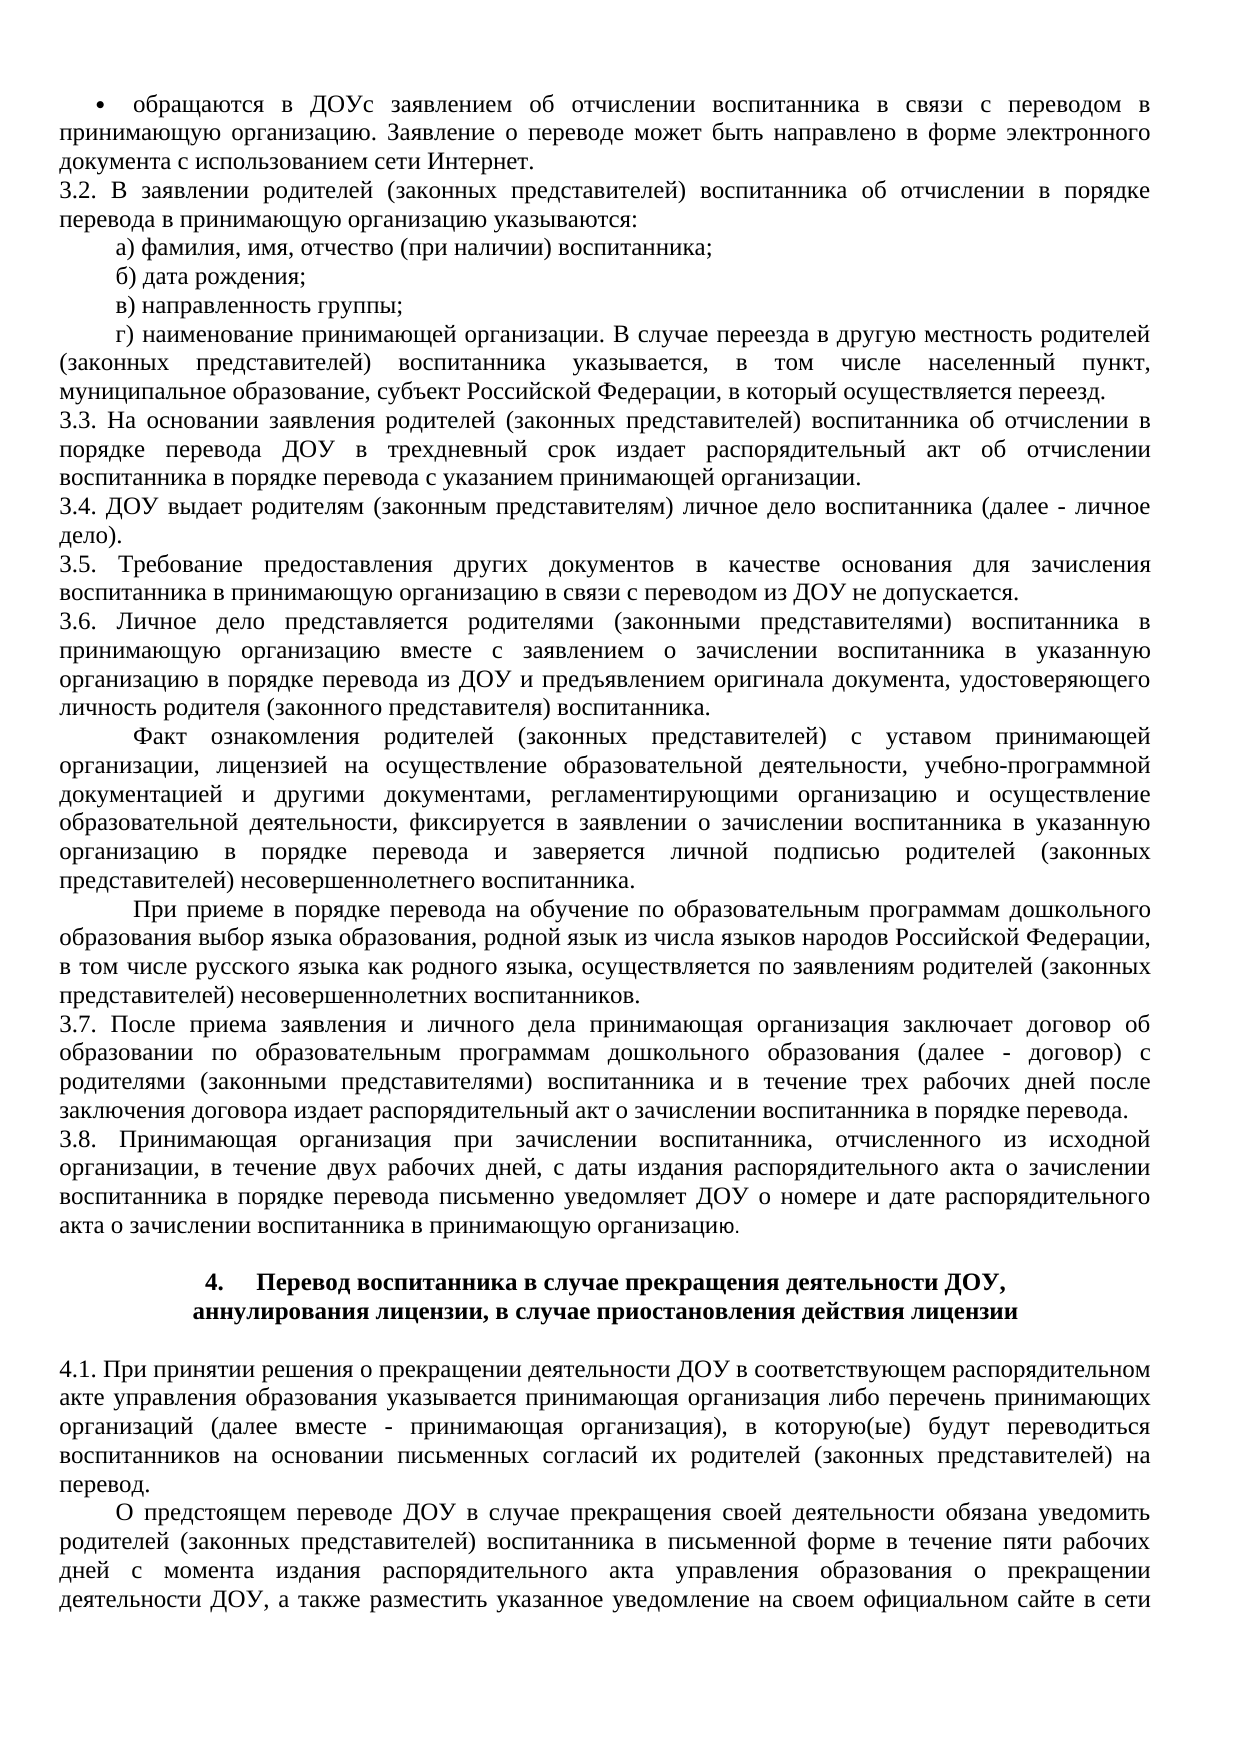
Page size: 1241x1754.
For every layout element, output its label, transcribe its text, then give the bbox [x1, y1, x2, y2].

text 3.5. Требование предоставления других документов в качестве основания для зачисления воспитанника в принимающую организацию в связи с переводом из ДОУ не допускается. [59, 549, 1152, 606]
text При приеме в порядке перевода на обучение по образовательным программам дошкольного образования выбор языка образования, родной язык из числа языков народов Российской Федерации, в том числе русского языка как родного языка, осуществляется по заявлениям родителей (законных представителей) несовершеннолетних воспитанников. [59, 894, 1152, 1009]
text аннулирования лицензии, в случае приостановления действия лицензии [59, 1296, 1152, 1325]
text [59, 1497, 1152, 1612]
text г) наименование принимающей организации. В случае переезда в другую местность родителей (законных представителей) воспитанника указывается, в том числе населенный пункт, муниципальное образование, субъект Российской Федерации, в который осуществляется переезд. [59, 319, 1152, 405]
list Перевод воспитанника в случае прекращения деятельности ДОУ, [59, 1267, 1152, 1296]
text 4.1. При принятии решения о прекращении деятельности ДОУ в соответствующем распорядительном акте управления образования указывается принимающая организация либо перечень принимающих организаций (далее вместе - принимающая организация), в которую(ые) будут переводиться воспитанников на основании письменных согласий их родителей (законных представителей) на перевод. [59, 1354, 1152, 1497]
text 3.2. В заявлении родителей (законных представителей) воспитанника об отчислении в порядке перевода в принимающую организацию указываются: [59, 175, 1152, 232]
text Факт ознакомления родителей (законных представителей) с уставом принимающей организации, лицензией на осуществление образовательной деятельности, учебно-программной документацией и другими документами, регламентирующими организацию и осуществление образовательной деятельности, фиксируется в заявлении о зачислении воспитанника в указанную организацию в порядке перевода и заверяется личной подписью родителей (законных представителей) несовершеннолетнего воспитанника. [59, 721, 1152, 894]
text 3.8. Принимающая организация при зачислении воспитанника, отчисленного из исходной организации, в течение двух рабочих дней, с даты издания распорядительного акта о зачислении воспитанника в порядке перевода письменно уведомляет ДОУ о номере и дате распорядительного акта о зачислении воспитанника в принимающую организацию. [59, 1124, 1152, 1239]
text 3.3. На основании заявления родителей (законных представителей) воспитанника об отчислении в порядке перевода ДОУ в трехдневный срок издает распорядительный акт об отчислении воспитанника в порядке перевода с указанием принимающей организации. [59, 405, 1152, 491]
text в) направленность группы; [59, 290, 1152, 319]
text 3.6. Личное дело представляется родителями (законными представителями) воспитанника в принимающую организацию вместе с заявлением о зачислении воспитанника в указанную организацию в порядке перевода из ДОУ и предъявлением оригинала документа, удостоверяющего личность родителя (законного представителя) воспитанника. [59, 606, 1152, 721]
text 3.4. ДОУ выдает родителям (законным представителям) личное дело воспитанника (далее - личное дело). [59, 491, 1152, 549]
text 3.7. После приема заявления и личного дела принимающая организация заключает договор об образовании по образовательным программам дошкольного образования (далее - договор) с родителями (законными представителями) воспитанника и в течение трех рабочих дней после заключения договора издает распорядительный акт о зачислении воспитанника в порядке перевода. [59, 1009, 1152, 1124]
list обращаются в ДОУс заявлением об отчислении воспитанника в связи с переводом в принимающую организацию. Заявление о переводе может быть направлено в форме электронного документа с использованием сети Интернет. [59, 89, 1152, 175]
text а) фамилия, имя, отчество (при наличии) воспитанника; [59, 232, 1152, 261]
text б) дата рождения; [59, 261, 1152, 290]
